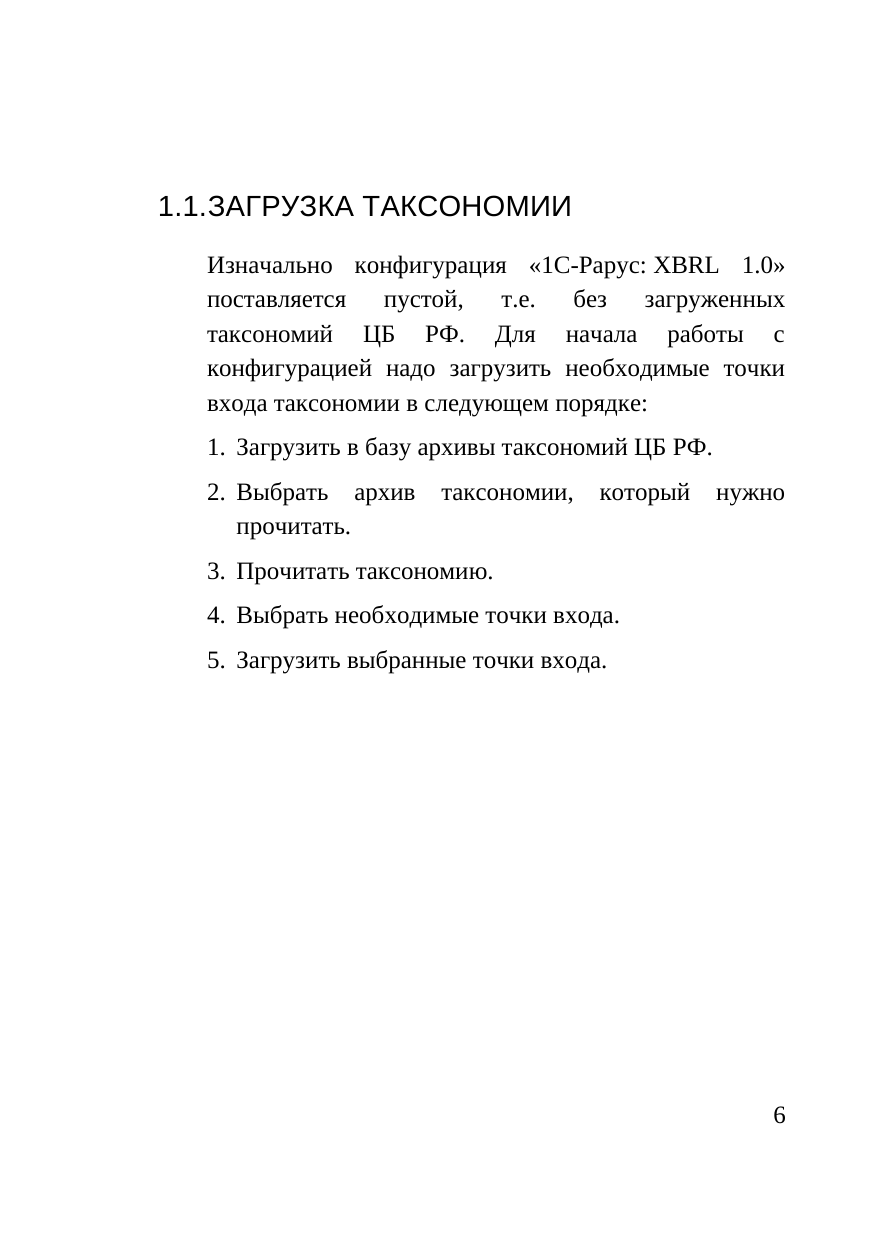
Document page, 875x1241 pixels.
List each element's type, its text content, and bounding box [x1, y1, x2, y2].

text Изначально конфигурация «1С-Рарус: XBRL 1.0» поставляется пустой, т.е. без загруженных таксономий ЦБ РФ. Для начала работы с конфигурацией надо загрузить необходимые точки входа таксономии в следующем порядке: [207, 250, 785, 417]
list Загрузить выбранные точки входа. [207, 645, 785, 673]
list Прочитать таксономию. [207, 556, 785, 584]
list Выбрать необходимые точки входа. [207, 600, 785, 629]
text Загрузка таксономии [158, 189, 785, 223]
text Загрузить в базу архивы таксономий ЦБ РФ. [207, 432, 785, 461]
list Выбрать архив таксономии, который нужно прочитать. [207, 477, 785, 540]
